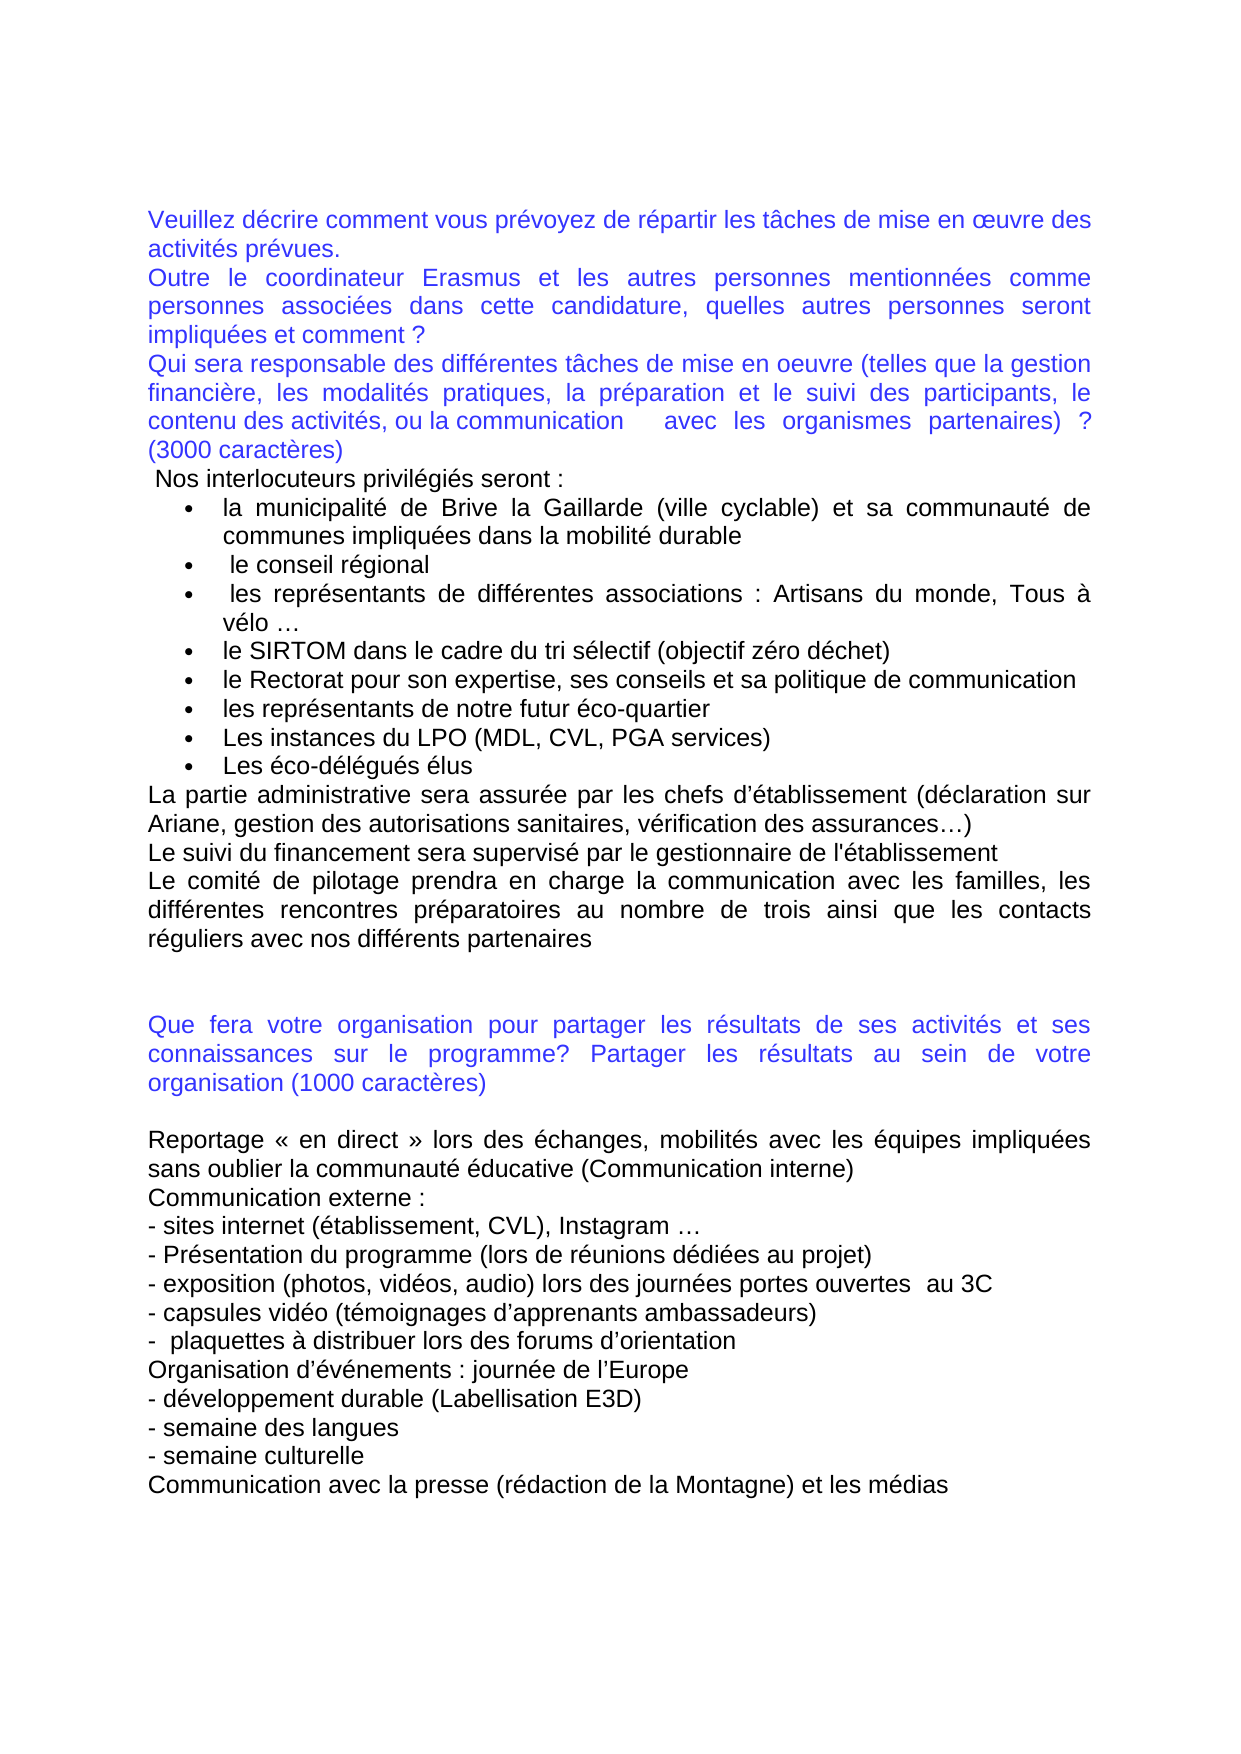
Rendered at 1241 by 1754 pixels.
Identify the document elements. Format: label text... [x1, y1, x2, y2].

list le SIRTOM dans le cadre du tri sélectif (objectif zéro déchet) [185, 636, 1093, 665]
text Outre le coordinateur Erasmus et les autres personnes mentionnées comme personnes associées dans cette candidature, quelles autres personnes seront impliquées et comment ? [148, 263, 1093, 349]
text Le comité de pilotage prendra en charge la communication avec les familles, les différentes rencontres préparatoires au nombre de trois ainsi que les contacts réguliers avec nos différents partenaires [148, 866, 1093, 953]
list le conseil régional [185, 550, 1093, 579]
text - sites internet (établissement, CVL), Instagram … [148, 1211, 1093, 1240]
text - exposition (photos, vidéos, audio) lors des journées portes ouvertes au 3C [148, 1269, 1093, 1298]
text Nos interlocuteurs privilégiés seront : [148, 464, 1093, 493]
text - Présentation du programme (lors de réunions dédiées au projet) [148, 1240, 1093, 1269]
text Organisation d’événements : journée de l’Europe [148, 1355, 1093, 1384]
text La partie administrative sera assurée par les chefs d’établissement (déclaration sur Ariane, gestion des autorisations sanitaires, vérification des assurances…) [148, 780, 1093, 838]
list la municipalité de Brive la Gaillarde (ville cyclable) et sa communauté de communes impliquées dans la mobilité durable [185, 493, 1093, 550]
list les représentants de différentes associations : Artisans du monde, Tous à vélo … [185, 579, 1093, 636]
text Communication externe : [148, 1183, 1093, 1211]
list le Rectorat pour son expertise, ses conseils et sa politique de communication [185, 665, 1093, 694]
text - semaine des langues [148, 1413, 1093, 1441]
text Que fera votre organisation pour partager les résultats de ses activités et ses connaissances sur le programme? Partager les résultats au sein de votre organisation (1000 caractères) [148, 1010, 1093, 1096]
text - développement durable (Labellisation E3D) [148, 1384, 1093, 1413]
text Veuillez décrire comment vous prévoyez de répartir les tâches de mise en œuvre des activités prévues. [148, 205, 1093, 263]
text Communication avec la presse (rédaction de la Montagne) et les médias [148, 1470, 1093, 1499]
list Les éco-délégués élus [185, 751, 1093, 780]
text - plaquettes à distribuer lors des forums d’orientation [148, 1326, 1093, 1355]
text - capsules vidéo (témoignages d’apprenants ambassadeurs) [148, 1298, 1093, 1326]
list les représentants de notre futur éco-quartier [185, 694, 1093, 723]
text Qui sera responsable des différentes tâches de mise en oeuvre (telles que la gestion financière, les modalités pratiques, la préparation et le suivi des participants, le contenu des activités, ou la communication avec les organismes partenaires) ? (3000 caractères) [148, 349, 1093, 464]
text - semaine culturelle [148, 1441, 1093, 1470]
list Les instances du LPO (MDL, CVL, PGA services) [185, 723, 1093, 751]
text Reportage « en direct » lors des échanges, mobilités avec les équipes impliquées sans oublier la communauté éducative (Communication interne) [148, 1125, 1093, 1183]
text Le suivi du financement sera supervisé par le gestionnaire de l'établissement [148, 838, 1093, 866]
